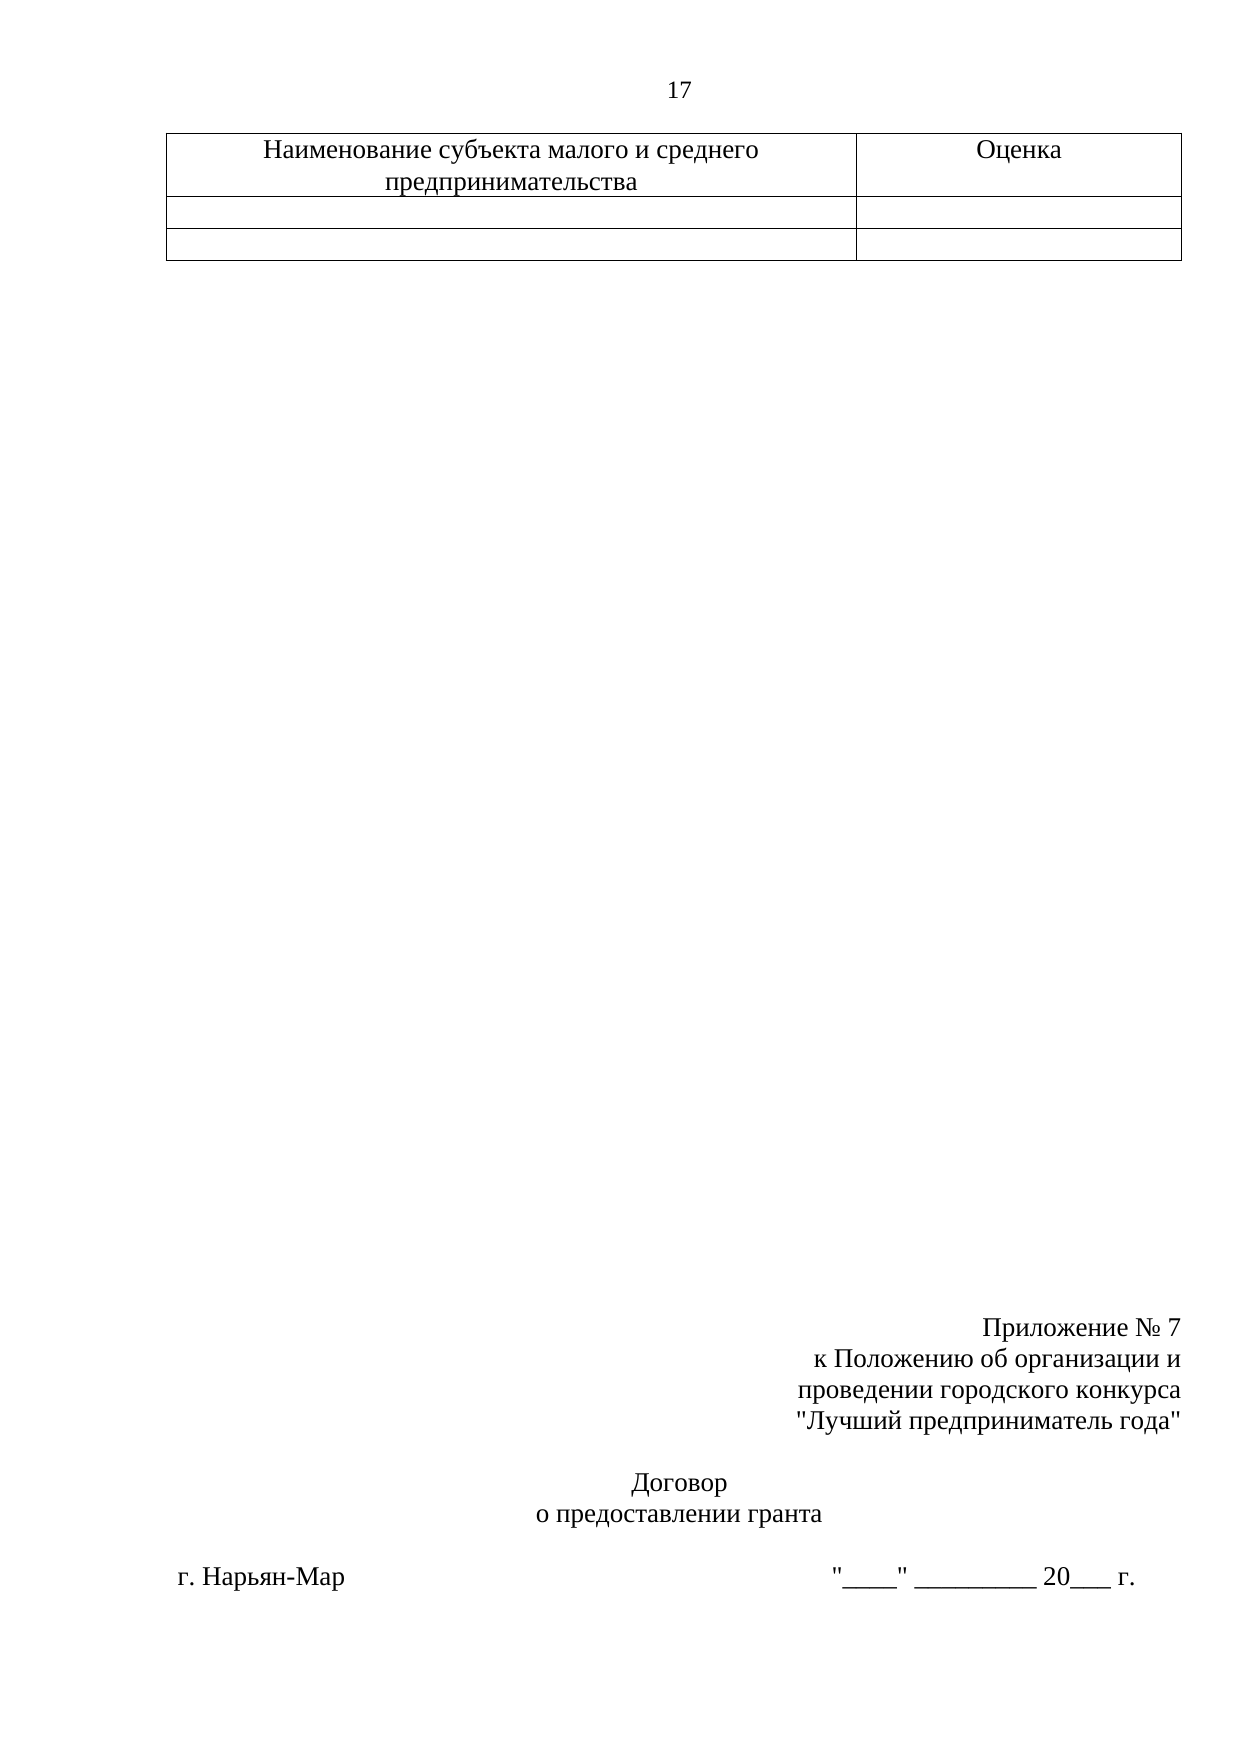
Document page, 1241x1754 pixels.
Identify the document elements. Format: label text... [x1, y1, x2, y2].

table_header Наименование субъекта малого и среднего предпринимательства [167, 134, 856, 196]
text г. Нарьян-Мар "____" _________ 20___ г. [177, 1560, 1181, 1591]
text проведении городского конкурса [177, 1373, 1181, 1404]
table_header Оценка [857, 134, 1181, 196]
table_cell [857, 197, 1181, 228]
table_cell [167, 229, 856, 260]
text о предоставлении гранта [177, 1497, 1181, 1529]
text Договор [177, 1466, 1181, 1497]
text "Лучший предприниматель года" [177, 1404, 1181, 1435]
table_cell [167, 197, 856, 228]
text к Положению об организации и [177, 1342, 1181, 1373]
text Приложение № 7 [177, 1311, 1181, 1342]
table_cell [857, 229, 1181, 260]
